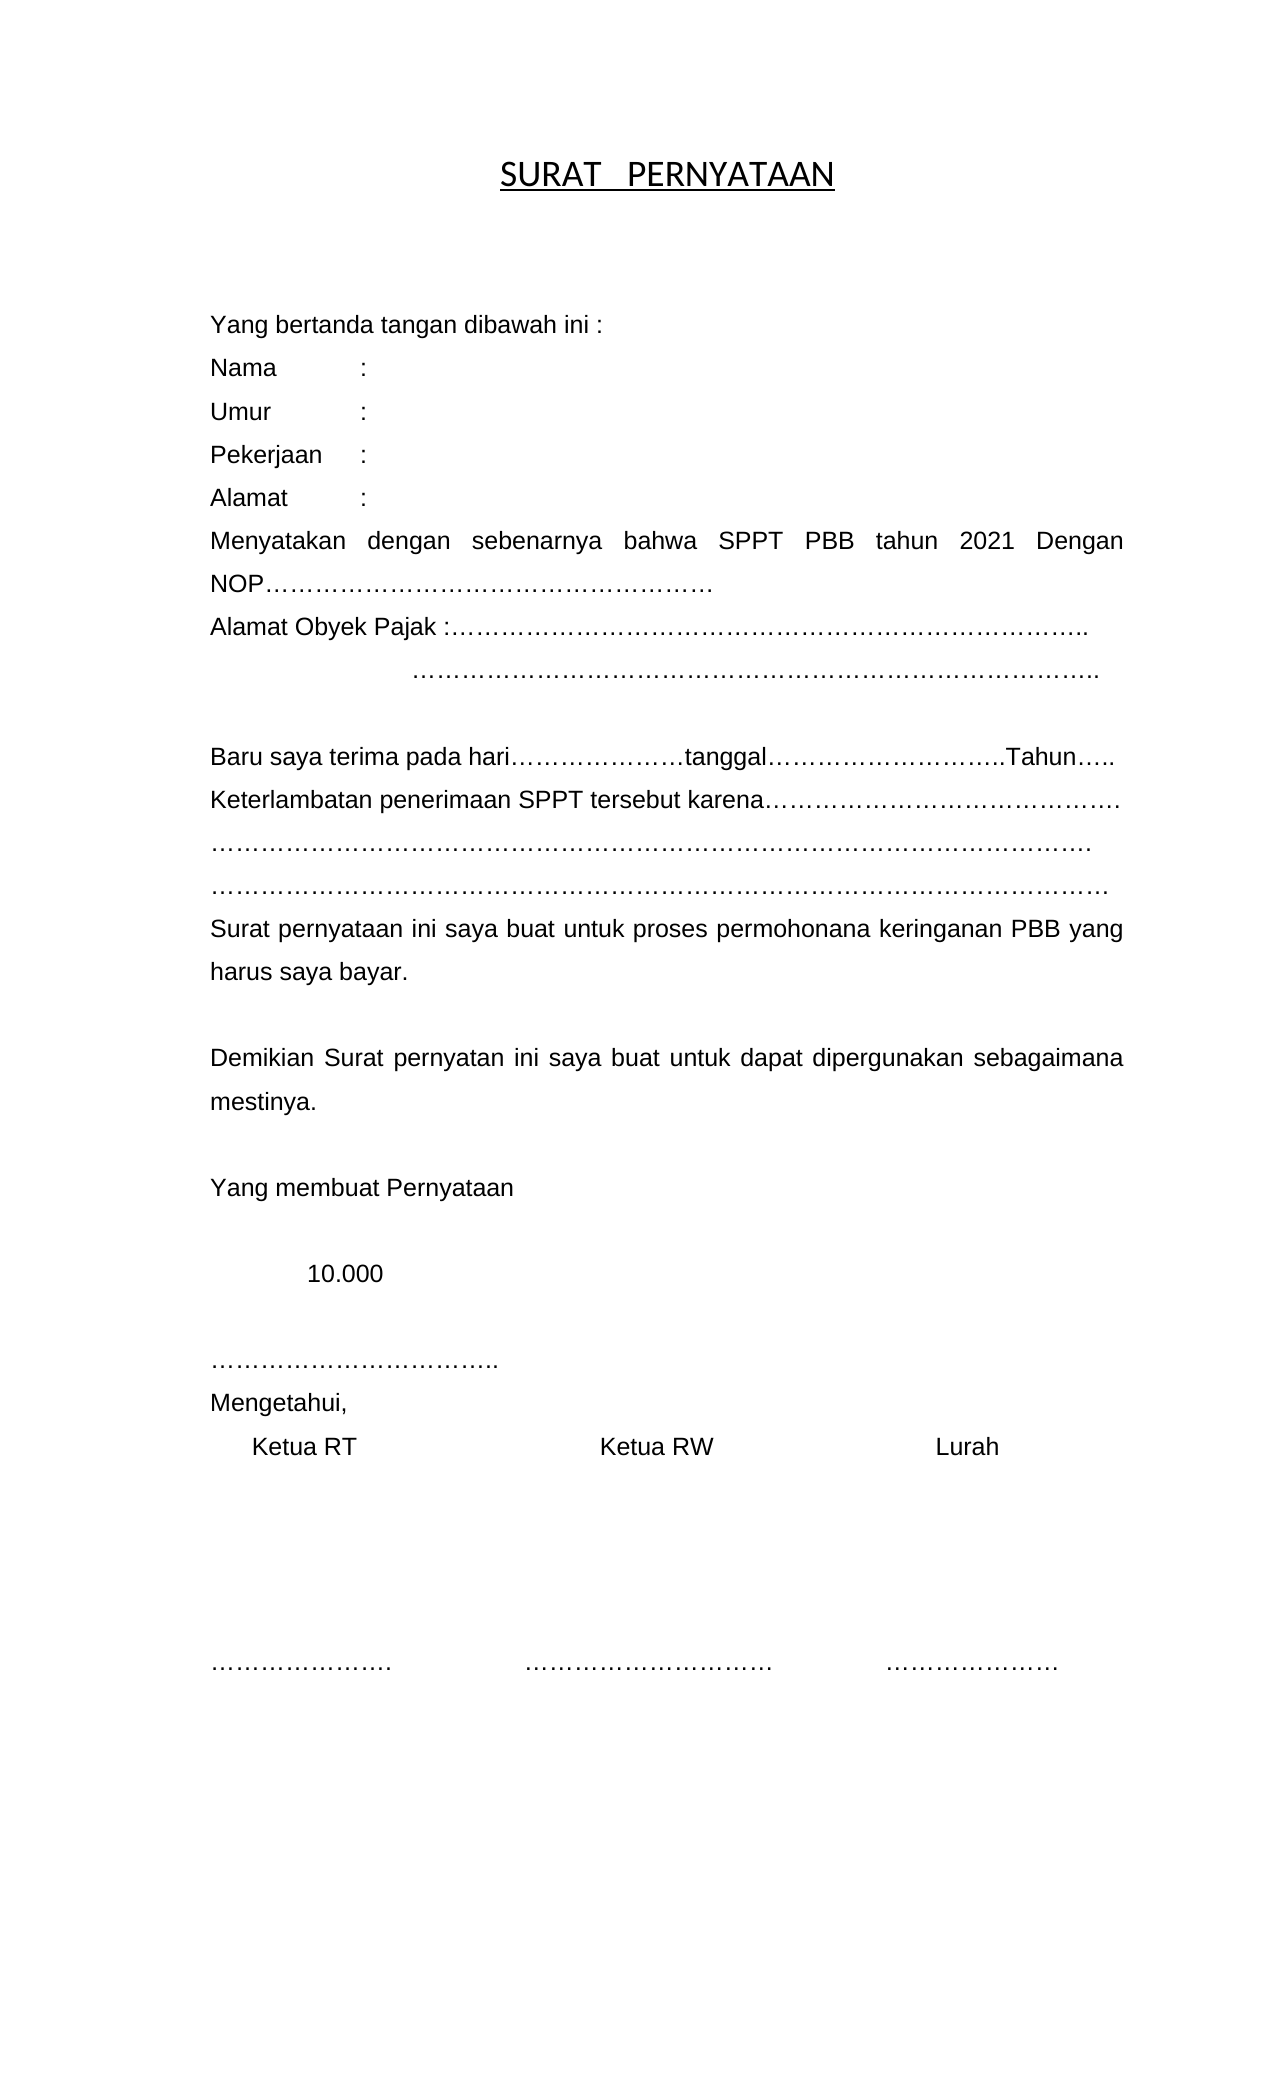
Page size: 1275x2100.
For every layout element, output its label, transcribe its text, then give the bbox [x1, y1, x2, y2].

text ……………………………………………………………………….. [210, 655, 1125, 684]
text Baru saya terima pada hari…………………tanggal………………………..Tahun….. [210, 741, 1125, 770]
text ……………………………………………………………………………………………… [210, 871, 1125, 899]
text Alamat Obyek Pajak :………………………………………………………………….. [210, 612, 1125, 641]
text Menyatakan dengan sebenarnya bahwa SPPT PBB tahun 2021 Dengan NOP……………………………………………… [210, 526, 1125, 598]
text Keterlambatan penerimaan SPPT tersebut karena……………………………………. [210, 784, 1125, 813]
text ……………………………………………………………………………………………. [210, 828, 1125, 856]
text Ketua RT Ketua RW Lurah [210, 1431, 1125, 1460]
text Mengetahui, [210, 1388, 1125, 1417]
text Umur : [210, 396, 1125, 425]
text Alamat : [210, 483, 1125, 511]
text 10.000 [210, 1259, 1125, 1288]
text Nama : [210, 353, 1125, 382]
text Yang membuat Pernyataan [210, 1173, 1125, 1201]
text Pekerjaan : [210, 439, 1125, 468]
text Yang bertanda tangan dibawah ini : [210, 310, 1125, 339]
text SURAT PERNYATAAN [210, 150, 1125, 196]
text Demikian Surat pernyatan ini saya buat untuk dapat dipergunakan sebagaimana mestinya. [210, 1043, 1125, 1115]
text …………………. ………………………… ………………… [210, 1647, 1125, 1676]
text Surat pernyataan ini saya buat untuk proses permohonana keringanan PBB yang harus saya bayar. [210, 914, 1125, 986]
text …………………………….. [210, 1345, 1125, 1374]
